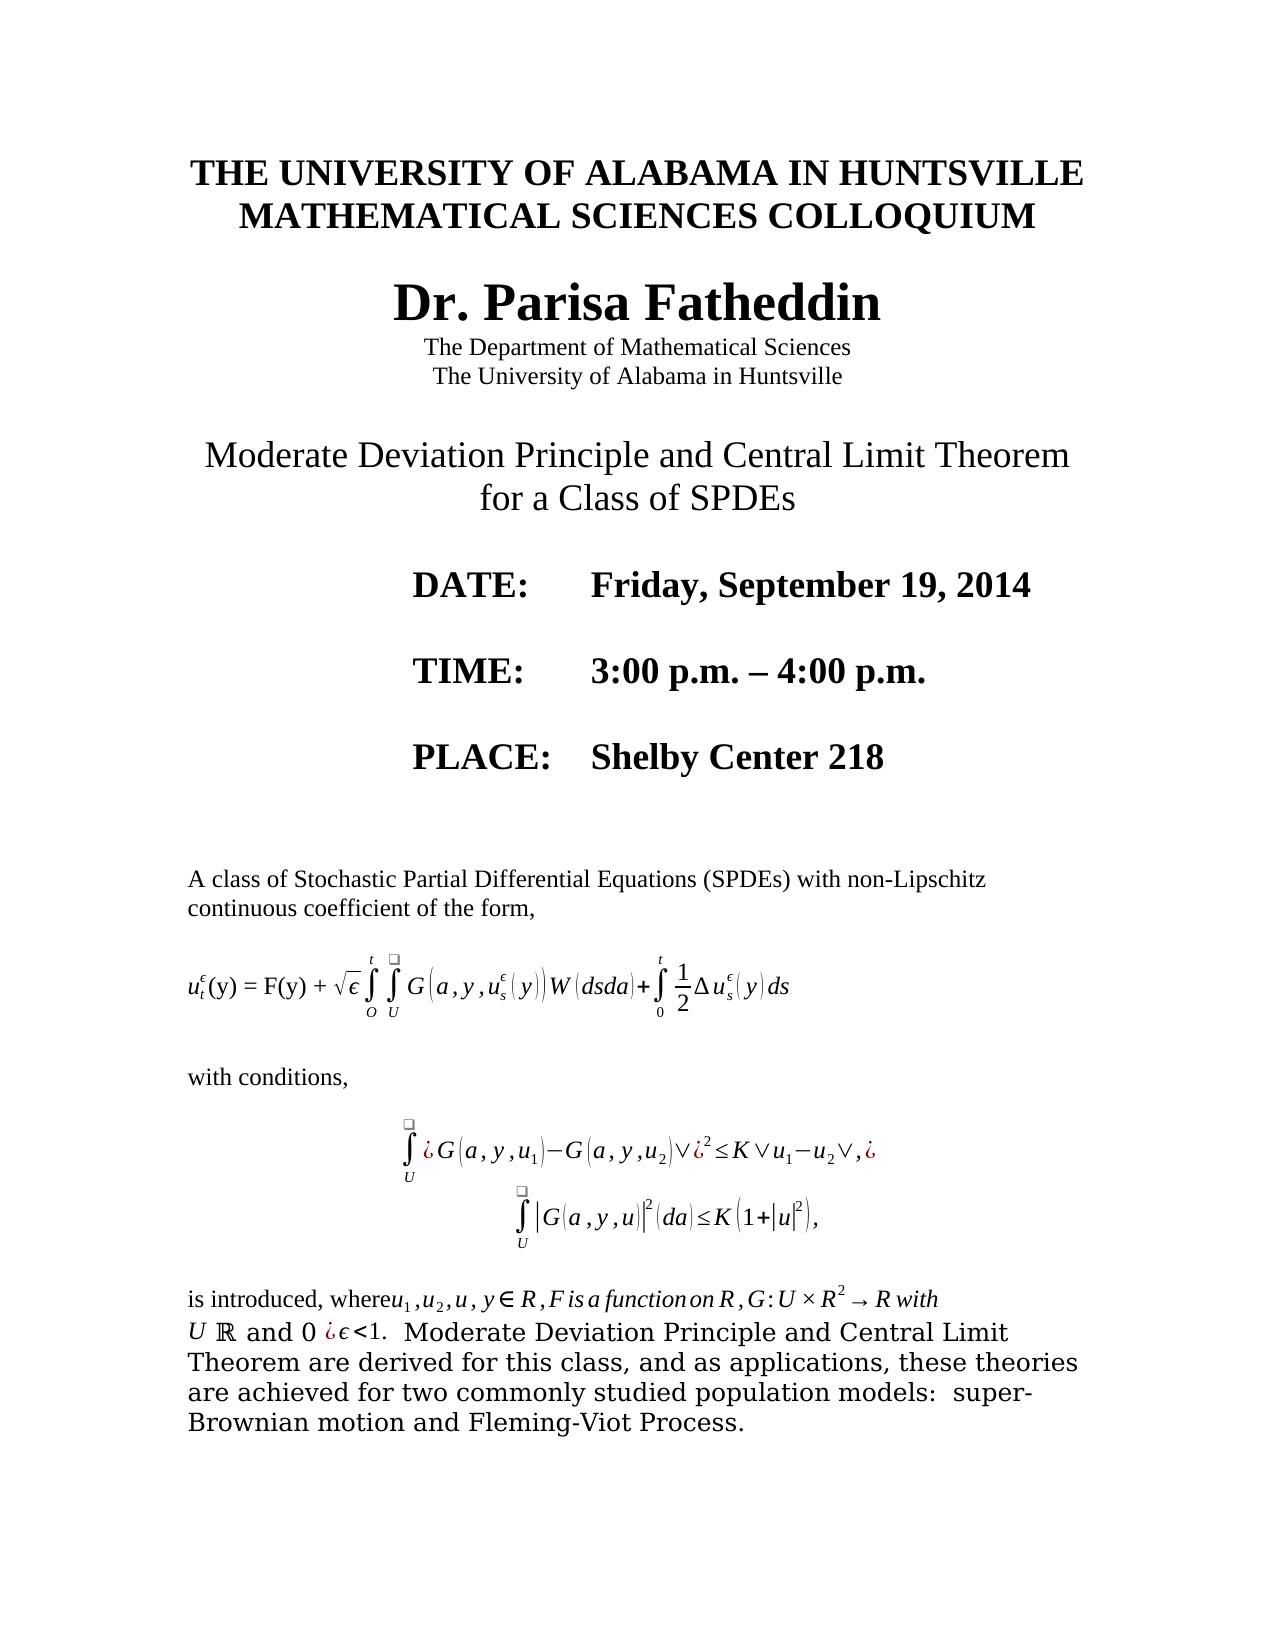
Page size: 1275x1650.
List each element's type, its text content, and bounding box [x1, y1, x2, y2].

text The University of Alabama in Huntsville [187, 361, 1087, 389]
text Moderate Deviation Principle and Central Limit Theorem for a Class of SPDEs [187, 433, 1087, 519]
text ℝ and 0 Moderate Deviation Principle and Central Limit Theorem are derived for this class, and as applications, these theories are achieved for two commonly studied population models: super-Brownian motion and Fleming-Viot Process. [187, 1316, 1087, 1436]
text TIME: 3:00 p.m. – 4:00 p.m. [187, 648, 1087, 691]
text A class of Stochastic Partial Differential Equations (SPDEs) with non-Lipschitz continuous coefficient of the form, [187, 864, 1087, 921]
text Dr. Parisa Fatheddin [187, 270, 1087, 332]
text PLACE: Shelby Center 218 [187, 734, 1087, 778]
text (y) = F(y) + [187, 950, 1087, 1021]
text MATHEMATICAL SCIENCES COLLOQUIUM [187, 193, 1087, 236]
text with conditions, [187, 1050, 1087, 1091]
text is introduced, where [187, 1281, 1087, 1316]
text The Department of Mathematical Sciences [187, 332, 1087, 361]
text DATE: Friday, September 19, 2014 [187, 562, 1087, 605]
text THE UNIVERSITY OF ALABAMA IN HUNTSVILLE [187, 150, 1087, 193]
